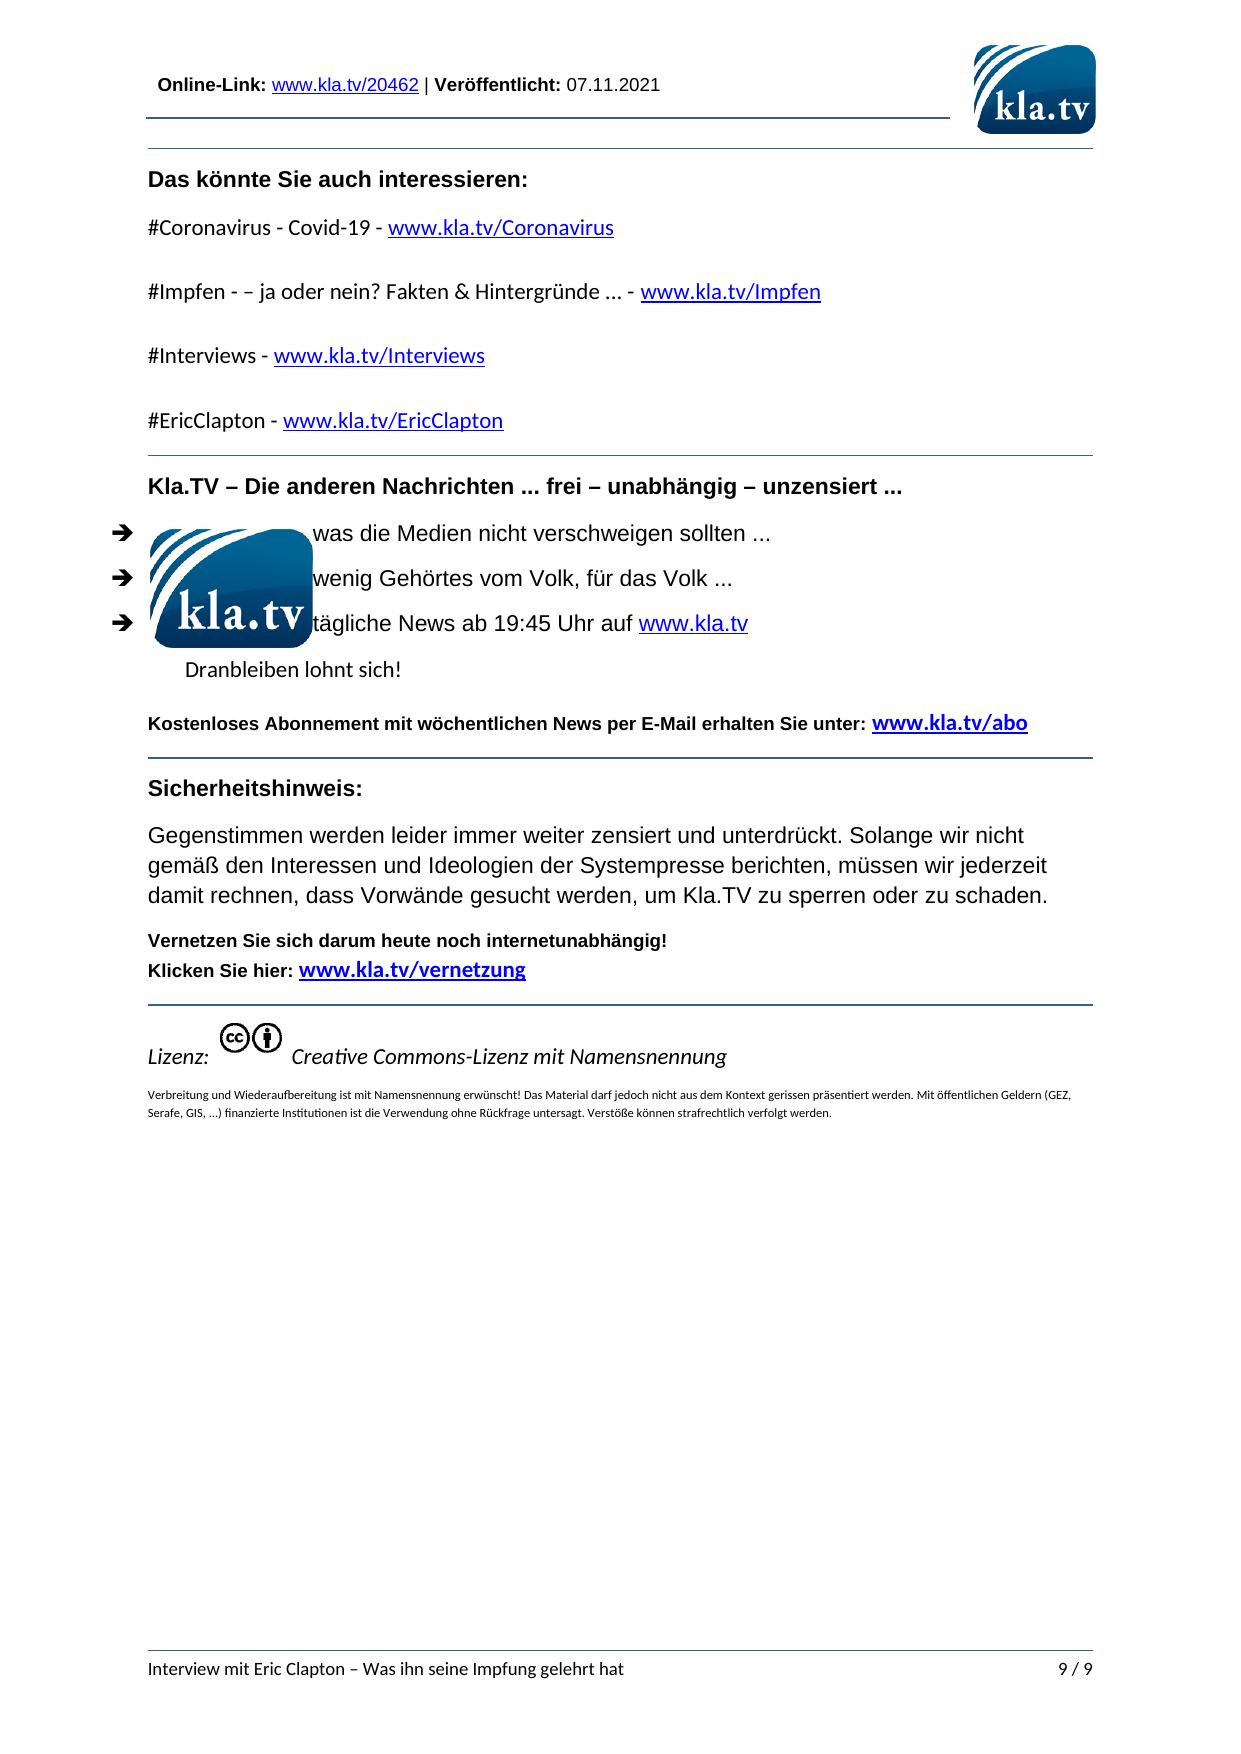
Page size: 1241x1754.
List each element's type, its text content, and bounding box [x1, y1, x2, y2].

picture [219, 1022, 282, 1053]
text Verbreitung und Wiederaufbereitung ist mit Namensnennung erwünscht! Das Material darf jedoch nicht aus dem Kontext gerissen präsentiert werden. Mit öffentlichen Geldern (GEZ, Serafe, GIS, ...) finanzierte Institutionen ist die Verwendung ohne Rückfrage untersagt. Verstöße können strafrechtlich verfolgt werden. [148, 1087, 1093, 1120]
picture [1084, 45, 1096, 56]
text Kostenloses Abonnement mit wöchentlichen News per E-Mail erhalten Sie unter: www.kla.tv/abo [148, 708, 1093, 736]
text Das könnte Sie auch interessieren: [148, 149, 1093, 192]
text Dranbleiben lohnt sich! [148, 655, 1093, 683]
list was die Medien nicht verschweigen sollten ... [110, 520, 1093, 546]
picture [150, 546, 222, 565]
list wenig Gehörtes vom Volk, für das Volk ... [110, 565, 1093, 591]
text Vernetzen Sie sich darum heute noch internetunabhängig! Klicken Sie hier: www.kla.tv/vernetzung [148, 929, 1093, 983]
text Sicherheitshinweis: [148, 759, 1093, 802]
picture [974, 45, 1096, 134]
picture [150, 636, 313, 648]
text #Coronavirus - Covid-19 - www.kla.tv/Coronavirus #Impfen - – ja oder nein? Fakten & Hintergründe ... - www.kla.tv/Impfen #Interviews - www.kla.tv/Interviews #EricClapton - www.kla.tv/EricClapton [148, 213, 1093, 434]
text Lizenz: Creative Commons-Lizenz mit Namensnennung [148, 1006, 1093, 1071]
picture [150, 591, 313, 610]
text Gegenstimmen werden leider immer weiter zensiert und unterdrückt. Solange wir nicht gemäß den Interessen und Ideologien der Systempresse berichten, müssen wir jederzeit damit rechnen, dass Vorwände gesucht werden, um Kla.TV zu sperren oder zu schaden. [148, 822, 1093, 909]
text Kla.TV – Die anderen Nachrichten ... frei – unabhängig – unzensiert ... [148, 456, 1093, 499]
list tägliche News ab 19:45 Uhr auf www.kla.tv [110, 610, 1093, 636]
